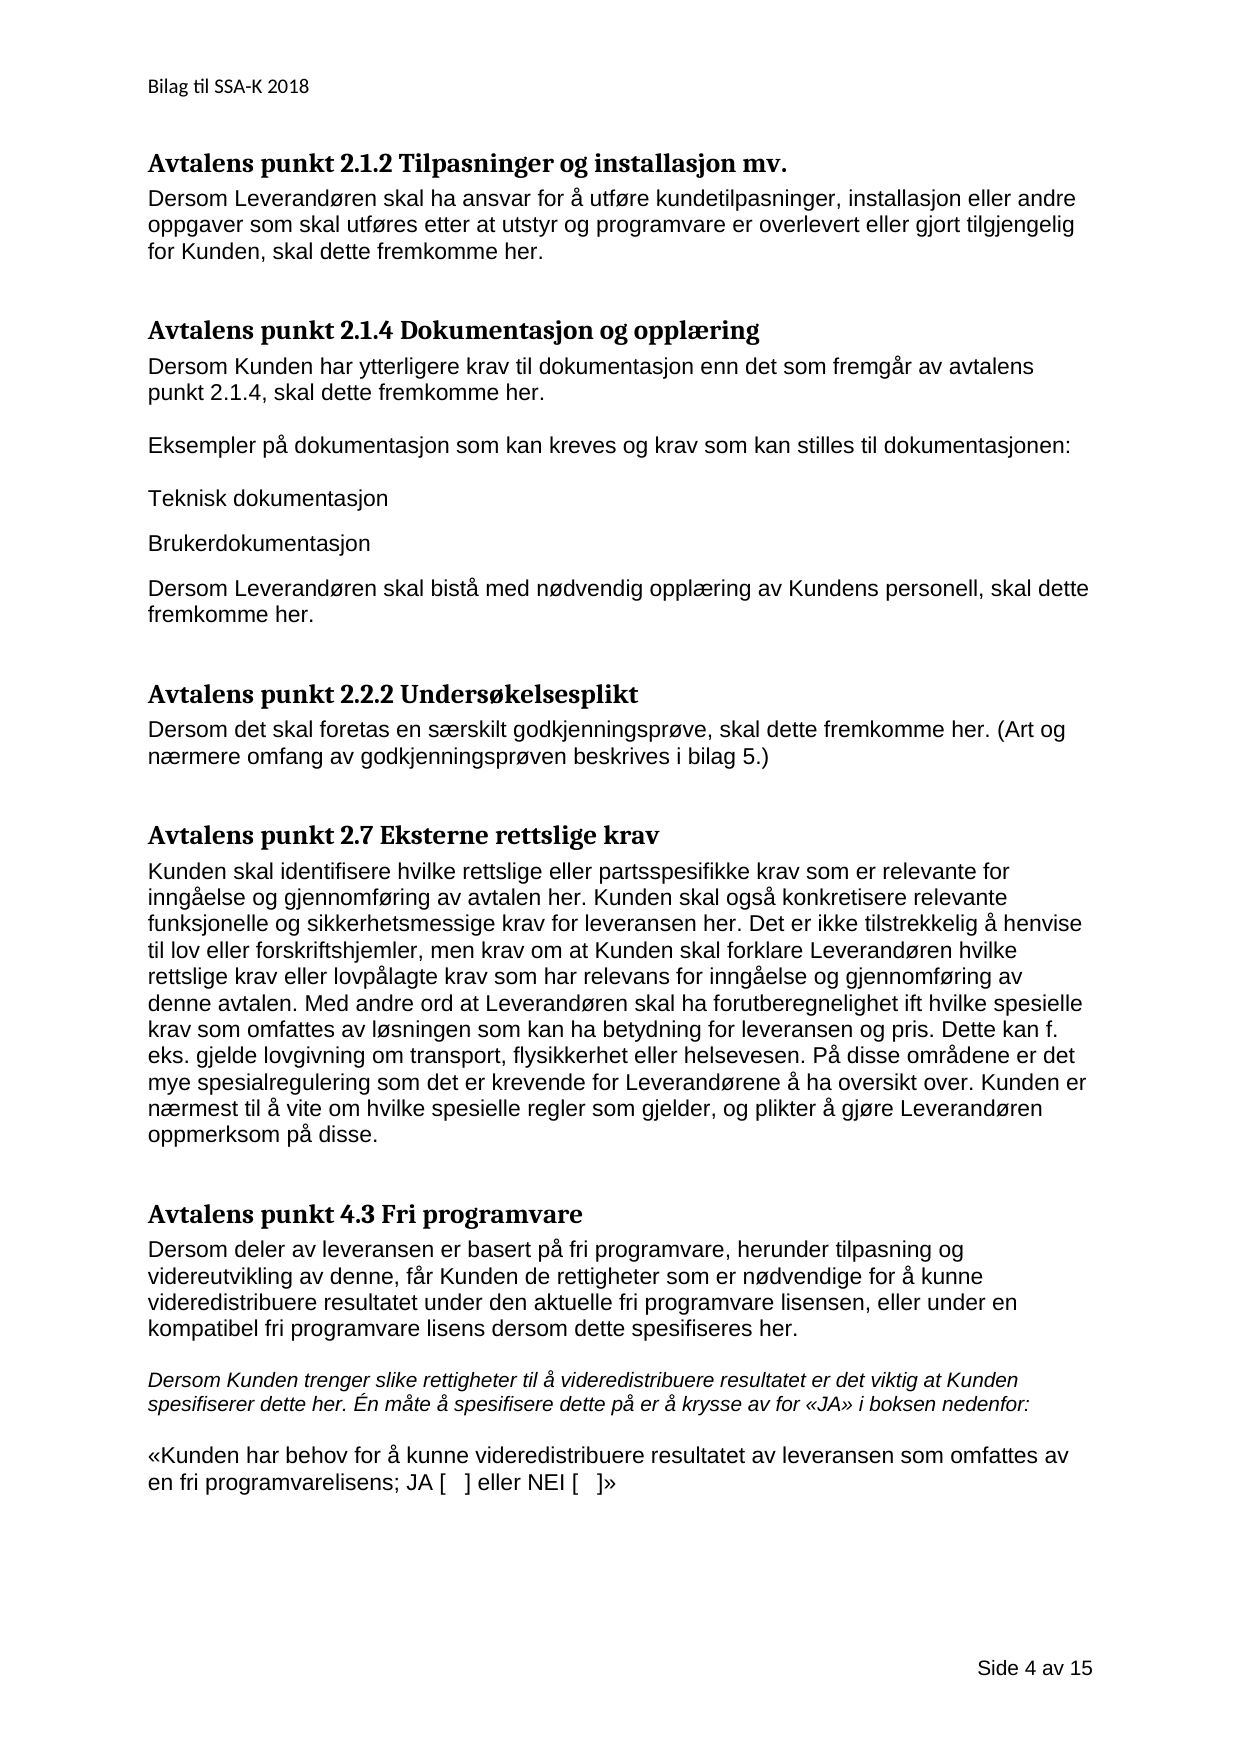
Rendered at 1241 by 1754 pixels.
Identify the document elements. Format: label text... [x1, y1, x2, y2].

text Dersom Kunden trenger slike rettigheter til å videredistribuere resultatet er det viktig at Kunden spesifiserer dette her. Én måte å spesifisere dette på er å krysse av for «JA» i boksen nedenfor: [148, 1368, 1093, 1416]
subtitle Avtalens punkt 2.1.4 Dokumentasjon og opplæring [148, 315, 1093, 347]
text Dersom Kunden har ytterligere krav til dokumentasjon enn det som fremgår av avtalens punkt 2.1.4, skal dette fremkomme her. [148, 353, 1093, 406]
list Teknisk dokumentasjon [148, 484, 1093, 511]
text Dersom Leverandøren skal ha ansvar for å utføre kundetilpasninger, installasjon eller andre oppgaver som skal utføres etter at utstyr og programvare er overlevert eller gjort tilgjengelig for Kunden, skal dette fremkomme her. [148, 185, 1093, 290]
subtitle Avtalens punkt 4.3 Fri programvare [148, 1199, 1093, 1230]
text Dersom deler av leveransen er basert på fri programvare, herunder tilpasning og videreutvikling av denne, får Kunden de rettigheter som er nødvendige for å kunne videredistribuere resultatet under den aktuelle fri programvare lisensen, eller under en kompatibel fri programvare lisens dersom dette spesifiseres her. [148, 1236, 1093, 1368]
text Kunden skal identifisere hvilke rettslige eller partsspesifikke krav som er relevante for inngåelse og gjennomføring av avtalen her. Kunden skal også konkretisere relevante funksjonelle og sikkerhetsmessige krav for leveransen her. Det er ikke tilstrekkelig å henvise til lov eller forskriftshjemler, men krav om at Kunden skal forklare Leverandøren hvilke rettslige krav eller lovpålagte krav som har relevans for inngåelse og gjennomføring av denne avtalen. Med andre ord at Leverandøren skal ha forutberegnelighet ift hvilke spesielle krav som omfattes av løsningen som kan ha betydning for leveransen og pris. Dette kan f. eks. gjelde lovgivning om transport, flysikkerhet eller helsevesen. På disse områdene er det mye spesialregulering som det er krevende for Leverandørene å ha oversikt over. Kunden er nærmest til å vite om hvilke spesielle regler som gjelder, og plikter å gjøre Leverandøren oppmerksom på disse. [148, 858, 1093, 1174]
text Dersom Leverandøren skal bistå med nødvendig opplæring av Kundens personell, skal dette fremkomme her. [148, 575, 1093, 654]
text Dersom det skal foretas en særskilt godkjenningsprøve, skal dette fremkomme her. (Art og nærmere omfang av godkjenningsprøven beskrives i bilag 5.) [148, 716, 1093, 795]
text Eksempler på dokumentasjon som kan kreves og krav som kan stilles til dokumentasjonen: [148, 432, 1093, 458]
subtitle Avtalens punkt 2.2.2 Undersøkelsesplikt [148, 679, 1093, 710]
list Brukerdokumentasjon [148, 530, 1093, 556]
subtitle Avtalens punkt 2.1.2 Tilpasninger og installasjon mv. [148, 148, 1093, 179]
subtitle Avtalens punkt 2.7 Eksterne rettslige krav [148, 820, 1093, 851]
text «Kunden har behov for å kunne videredistribuere resultatet av leveransen som omfattes av en fri programvarelisens; JA [ ] eller NEI [ ]» [148, 1442, 1093, 1495]
